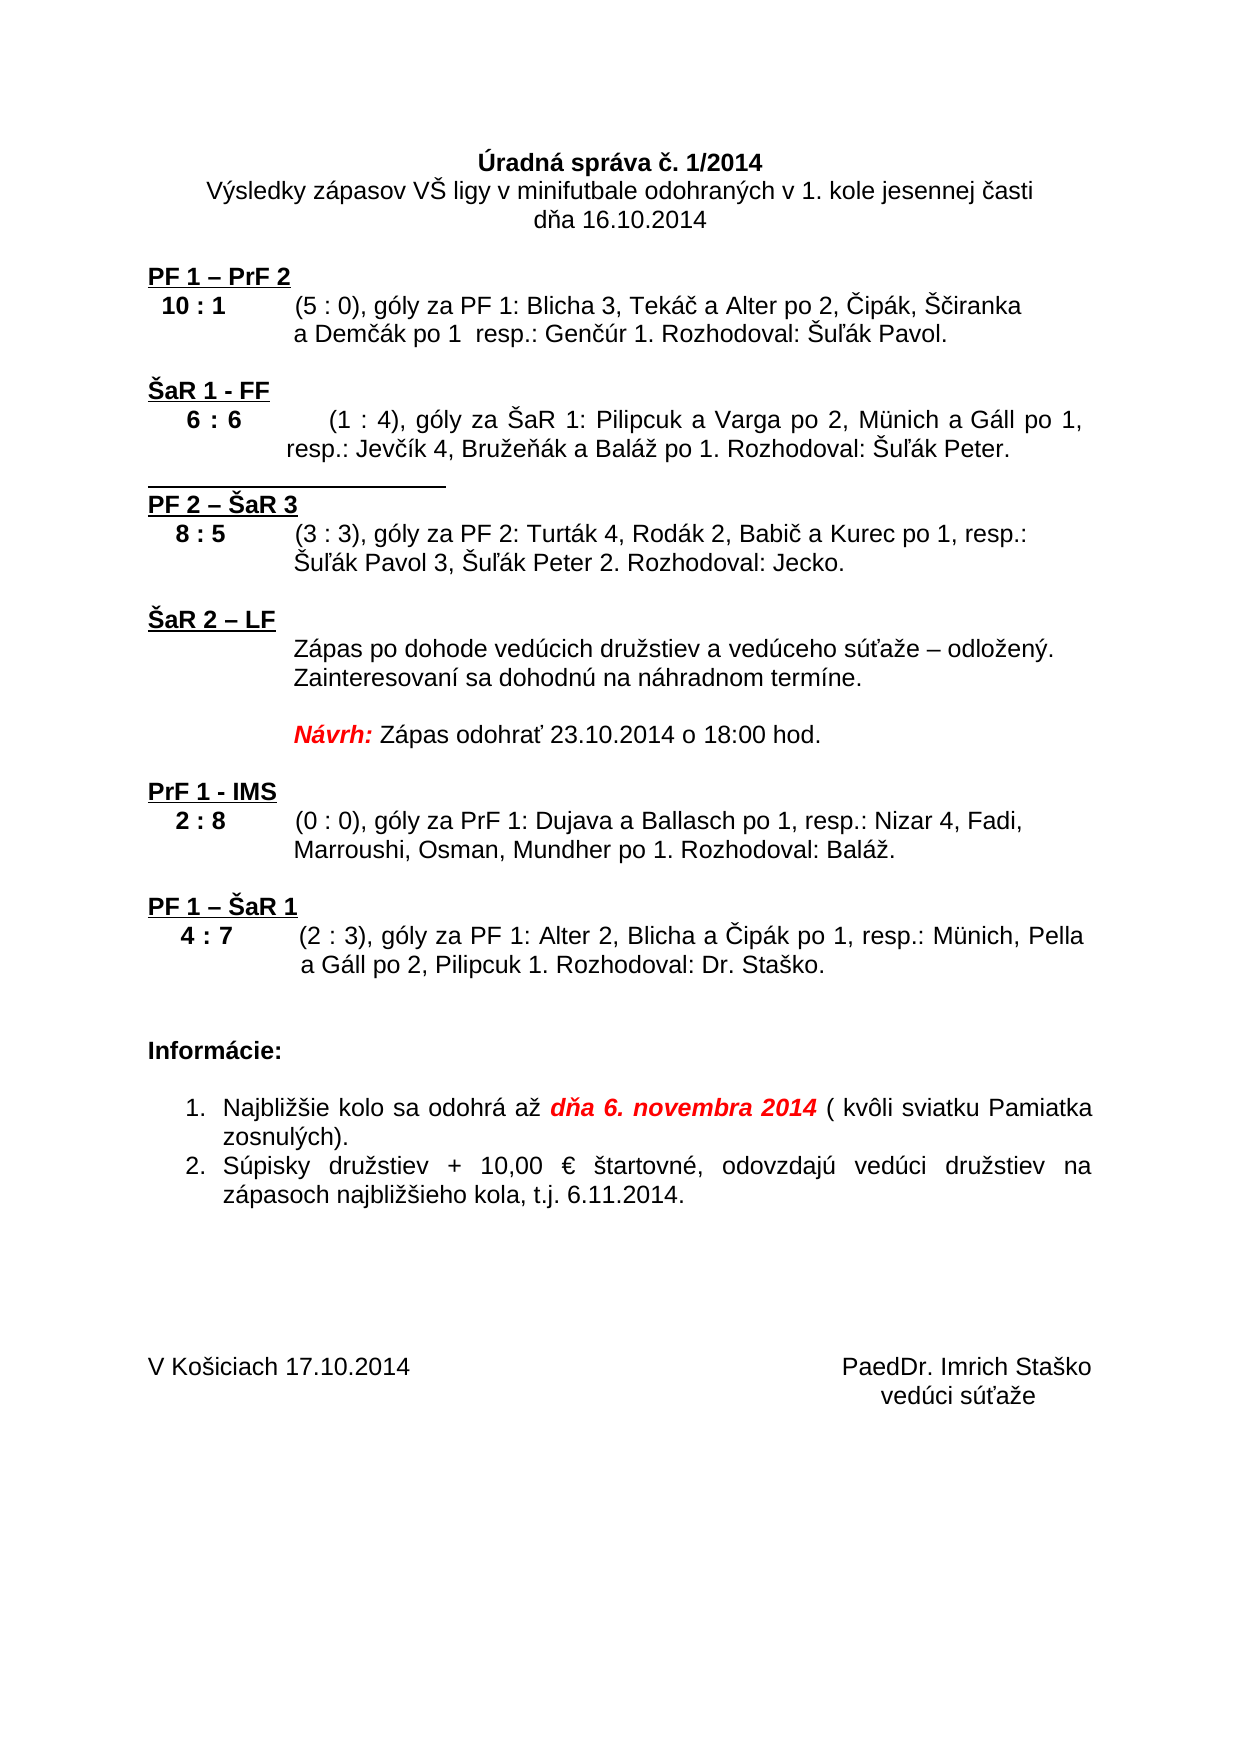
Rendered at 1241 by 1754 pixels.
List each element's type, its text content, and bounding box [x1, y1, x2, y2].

text Zainteresovaní sa dohodnú na náhradnom termíne. [148, 663, 1093, 720]
text Výsledky zápasov VŠ ligy v minifutbale odohraných v 1. kole jesennej časti [148, 176, 1093, 205]
text Šuľák Pavol 3, Šuľák Peter 2. Rozhodoval: Jecko. [148, 548, 1093, 577]
text 8 : 5 (3 : 3), góly za PF 2: Turták 4, Rodák 2, Babič a Kurec po 1, resp.: [148, 519, 1093, 548]
text ŠaR 2 – LF [148, 605, 1093, 634]
text 10 : 1 (5 : 0), góly za PF 1: Blicha 3, Tekáč a Alter po 2, Čipák, Ščiranka [148, 291, 1093, 319]
text PF 1 – ŠaR 1 [148, 892, 1093, 921]
text Návrh: Zápas odohrať 23.10.2014 o 18:00 hod. [148, 720, 1093, 748]
text 4 : 7 (2 : 3), góly za PF 1: Alter 2, Blicha a Čipák po 1, resp.: Münich, Pella a Gáll po 2, Pilipcuk 1. Rozhodoval: Dr. Staško. [148, 921, 1093, 978]
text 6 : 6 (1 : 4), góly za ŠaR 1: Pilipcuk a Varga po 2, Münich a Gáll po 1, resp.: Jevčík 4, Bružeňák a Baláž po 1. Rozhodoval: Šuľák Peter. [148, 405, 1093, 462]
text dňa 16.10.2014 [148, 205, 1093, 234]
text PF 1 – PrF 2 [148, 262, 1093, 291]
text Úradná správa č. 1/2014 [148, 148, 1093, 176]
text a Demčák po 1 resp.: Genčúr 1. Rozhodoval: Šuľák Pavol. [148, 319, 1093, 348]
text Informácie: [148, 1036, 1093, 1065]
text PF 2 – ŠaR 3 [148, 490, 1093, 519]
text Marroushi, Osman, Mundher po 1. Rozhodoval: Baláž. [148, 835, 1093, 863]
text 2 : 8 (0 : 0), góly za PrF 1: Dujava a Ballasch po 1, resp.: Nizar 4, Fadi, [148, 806, 1093, 835]
text vedúci súťaže [148, 1381, 1093, 1410]
text V Košiciach 17.10.2014 PaedDr. Imrich Staško [148, 1352, 1093, 1381]
text ŠaR 1 - FF [148, 376, 1093, 405]
list Najbližšie kolo sa odohrá až dňa 6. novembra 2014 ( kvôli sviatku Pamiatka zosnulých). [185, 1093, 1093, 1151]
list Súpisky družstiev + 10,00 € štartovné, odovzdajú vedúci družstiev na zápasoch najbližšieho kola, t.j. 6.11.2014. [185, 1151, 1093, 1208]
text PrF 1 - IMS [148, 777, 1093, 806]
text Zápas po dohode vedúcich družstiev a vedúceho súťaže – odložený. [148, 634, 1093, 663]
